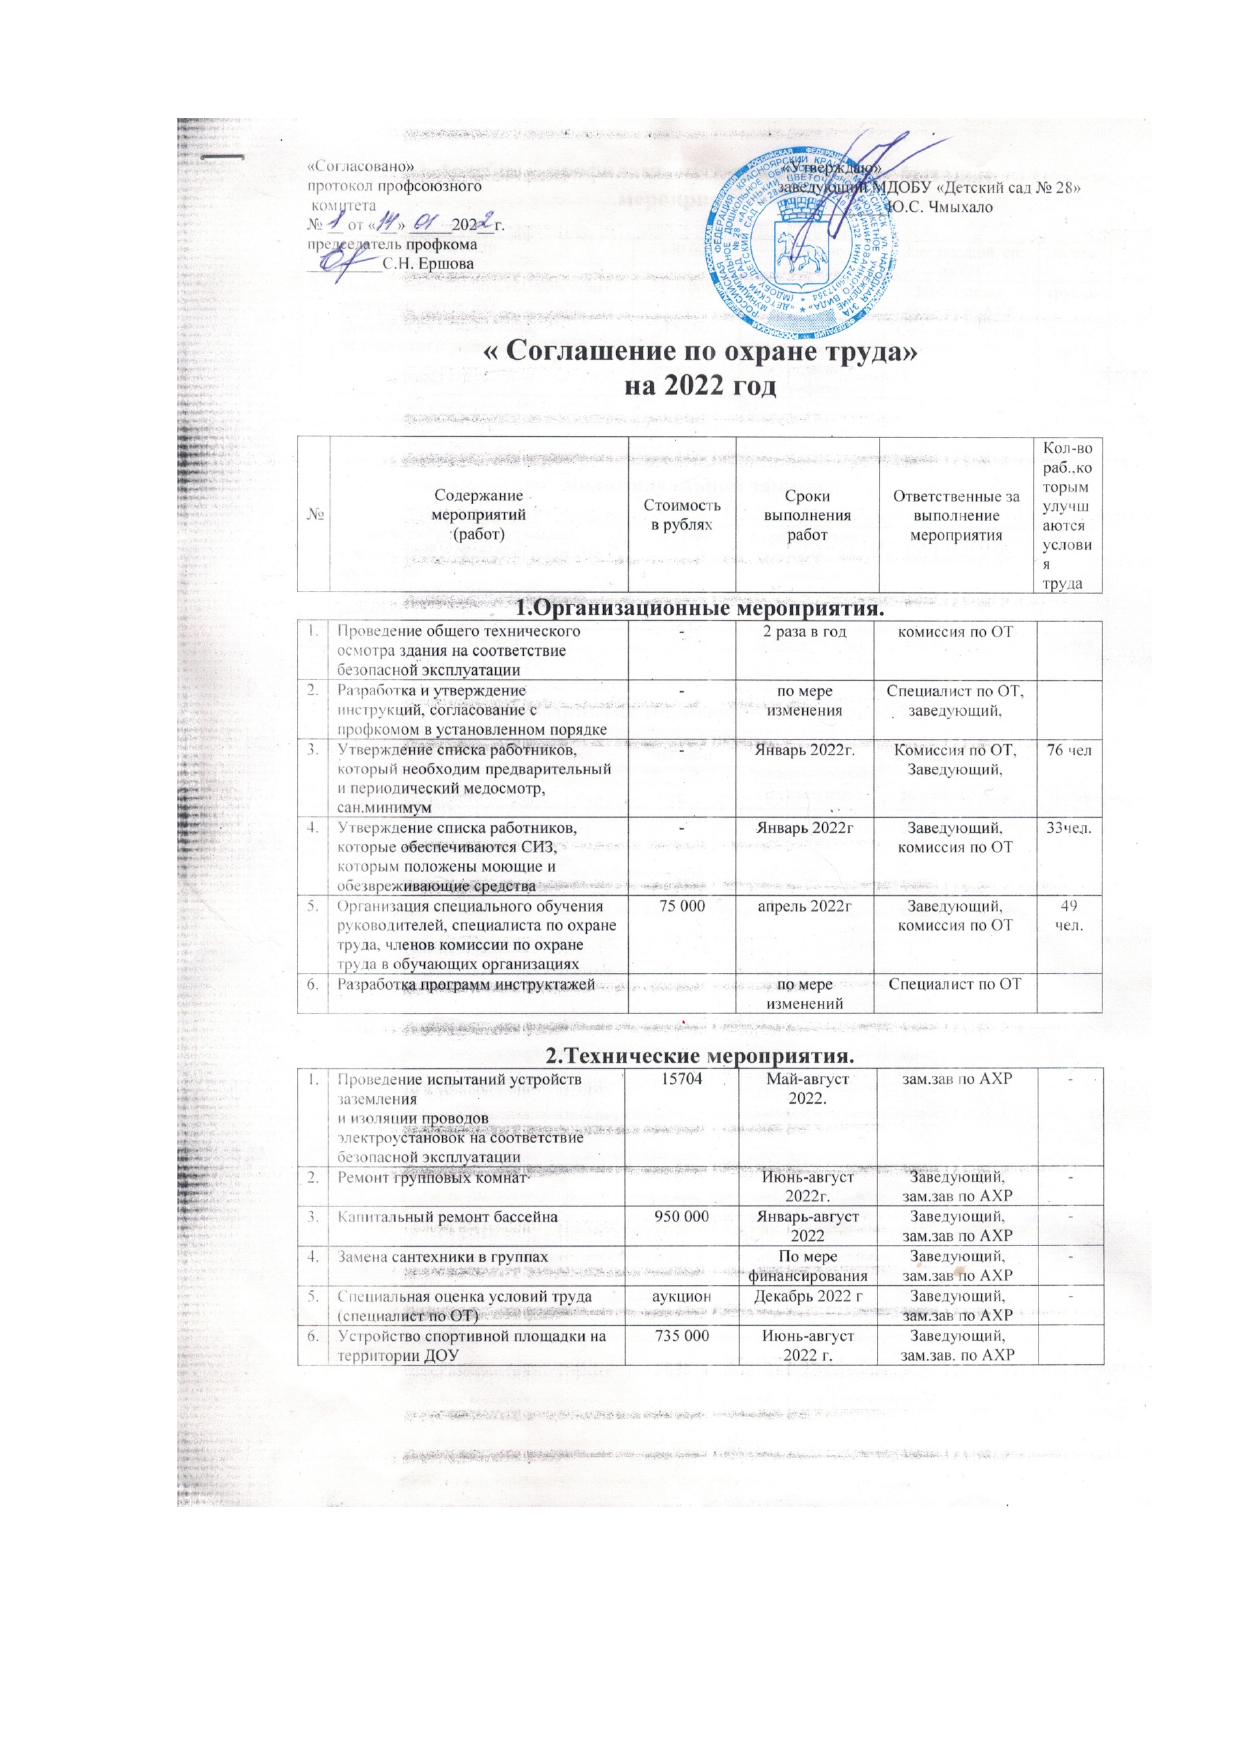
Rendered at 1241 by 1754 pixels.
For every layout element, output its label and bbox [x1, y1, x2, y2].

picture [177, 118, 1152, 1507]
